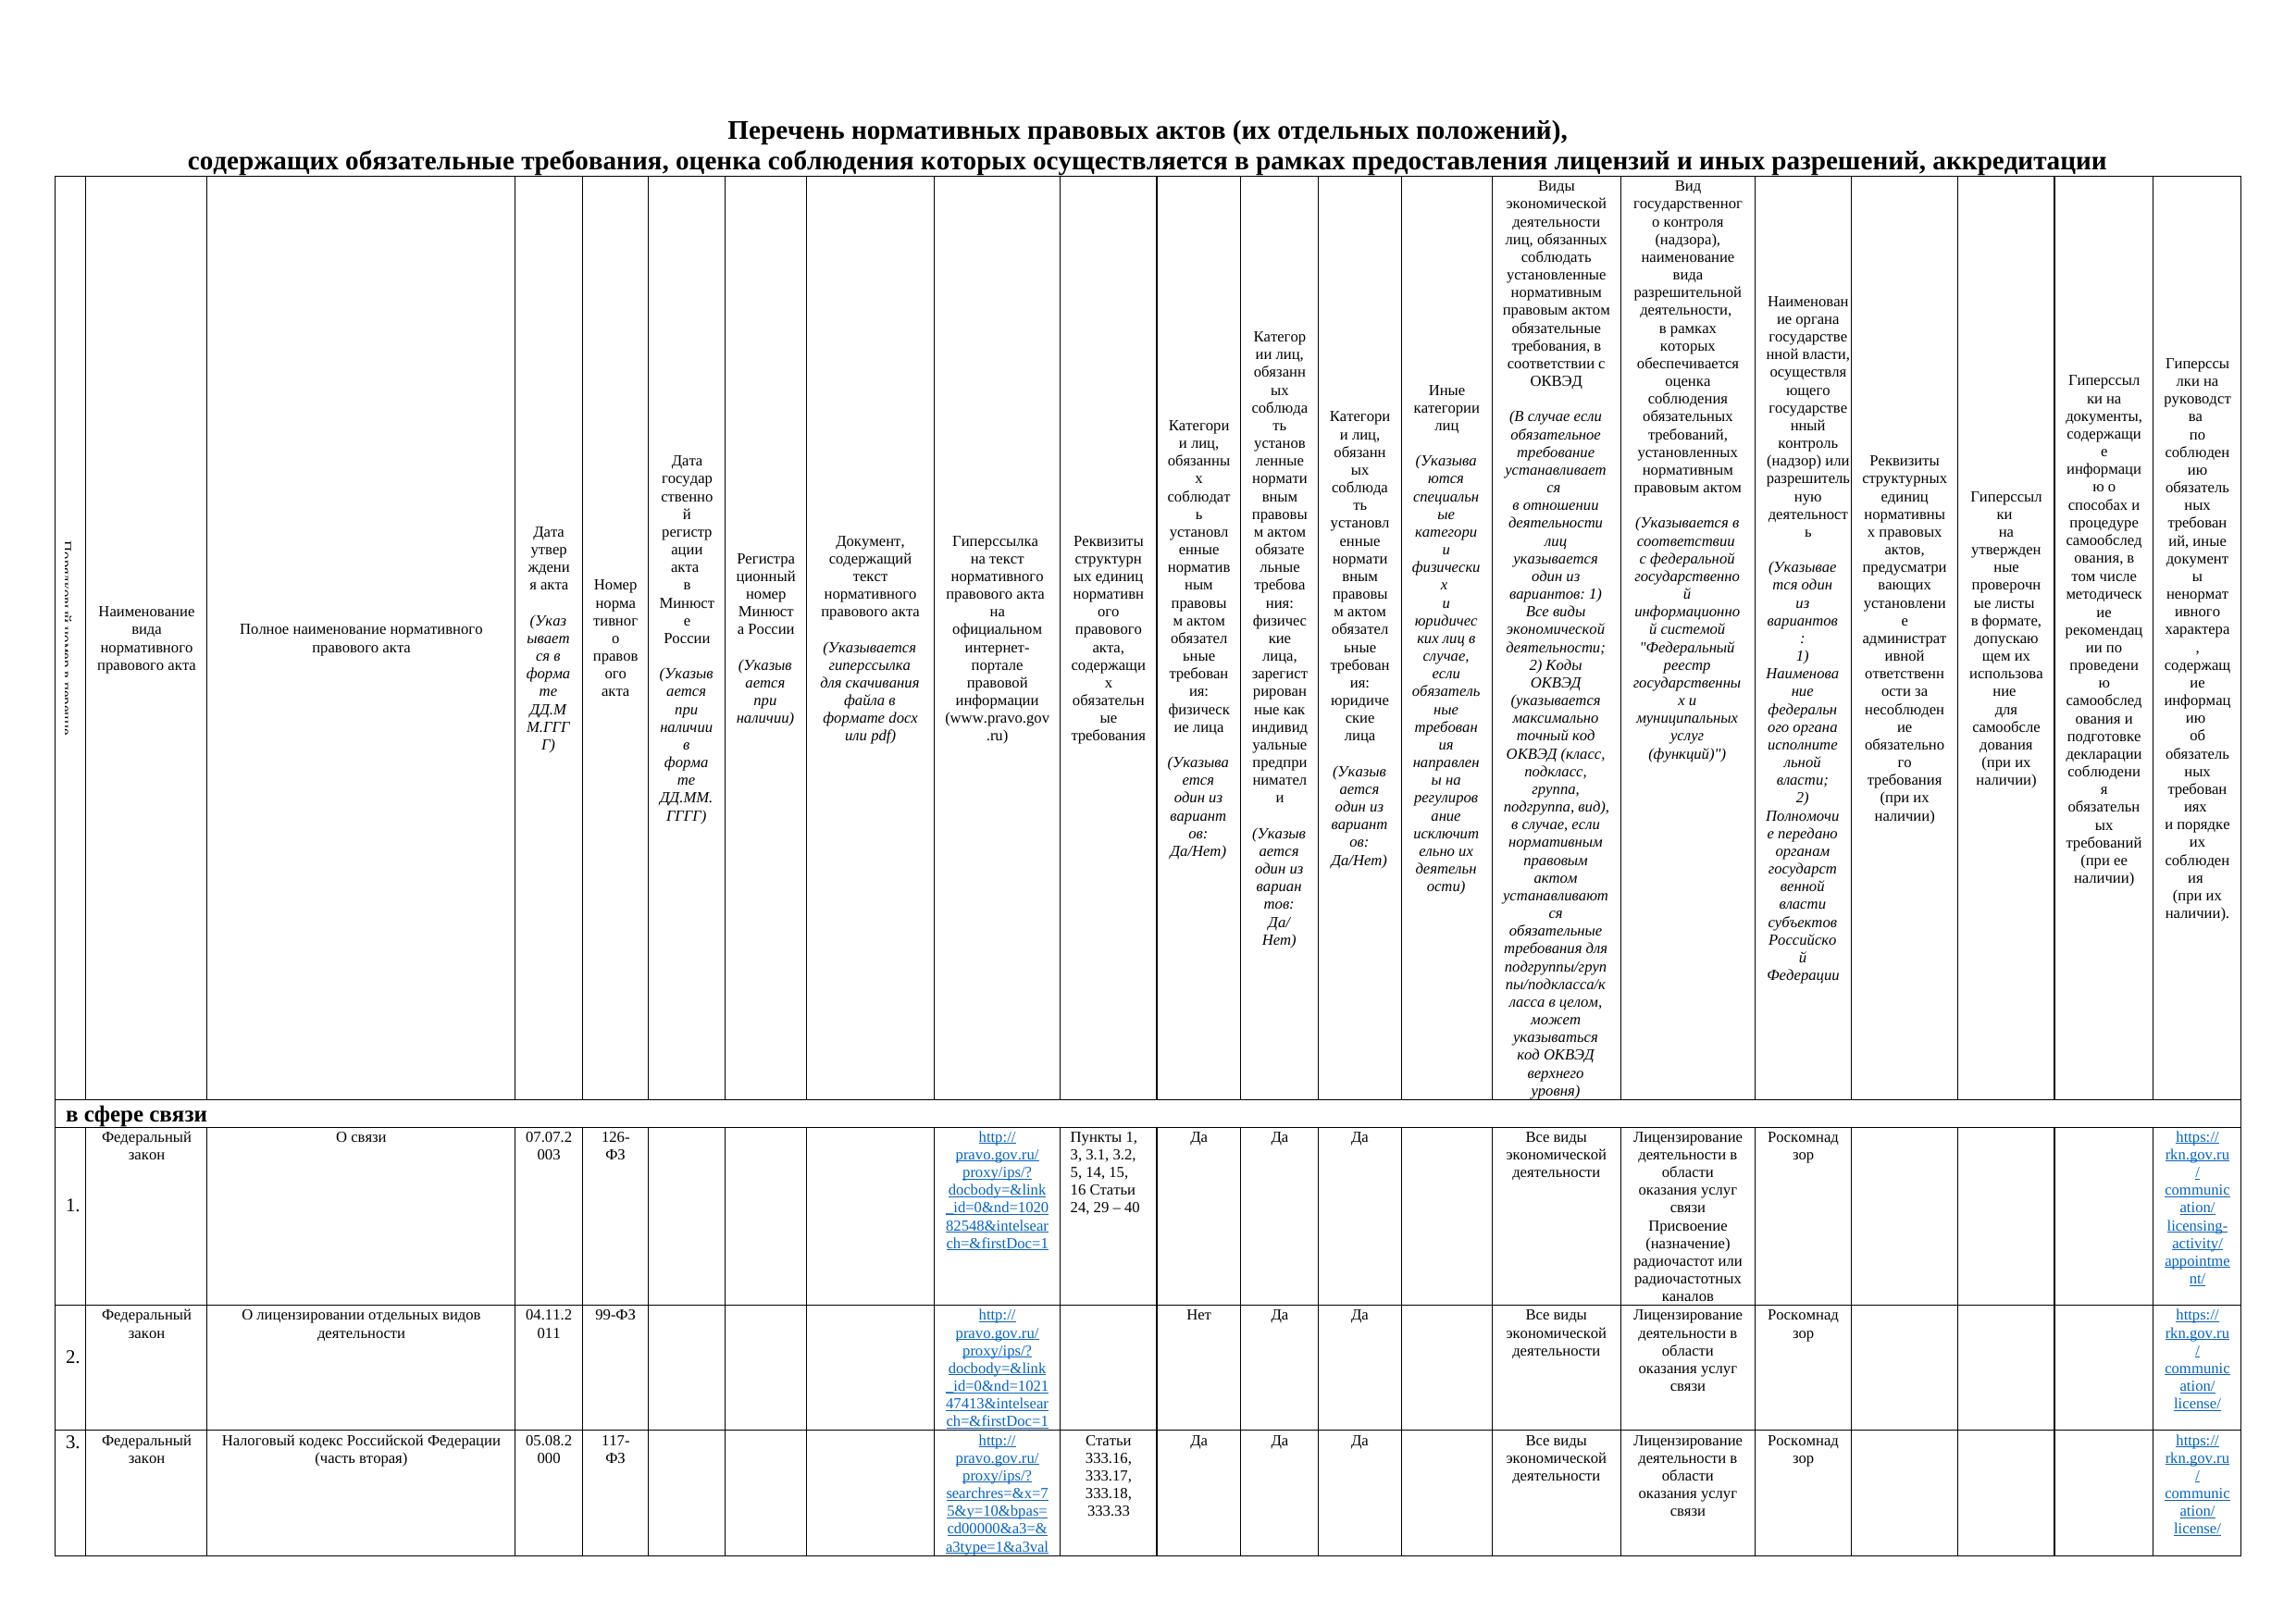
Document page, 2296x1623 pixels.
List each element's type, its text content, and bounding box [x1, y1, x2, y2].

table_header Гиперссылки на руководства по соблюдению обязательных требований, иные документы ненормативного характера, содержащие информацию об обязательных требованиях и порядке их соблюдения (при их наличии). [2153, 177, 2240, 1099]
table_cell [56, 1431, 85, 1555]
table_cell Да [1319, 1431, 1401, 1555]
table_cell [726, 1431, 806, 1555]
table_cell [1958, 1128, 2054, 1305]
table_cell Роскомнадзор [1756, 1128, 1851, 1305]
table_cell [1958, 1431, 2054, 1555]
table_cell https://rkn.gov.ru/communication/license/ [2153, 1306, 2240, 1430]
table_header Гиперссылки на утвержденные проверочные листы в формате, допускающем их использование для самообследования (при их наличии) [1958, 177, 2054, 1099]
table_cell [807, 1431, 934, 1555]
table_cell [649, 1306, 725, 1430]
table_header Полное наименование нормативного правового акта [207, 177, 515, 1099]
table_cell Все виды экономической деятельности [1493, 1128, 1620, 1305]
table_cell http://pravo.gov.ru/proxy/ips/?docbody=&link_id=0&nd=102147413&intelsearch=&firstDoc=1 [935, 1306, 1060, 1430]
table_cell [1493, 1431, 1620, 1555]
table_header Категории лиц, обязанных соблюдать установленные нормативным правовым актом обязательные требования: юридические лица (Указывается один из вариантов: Да/Нет) [1319, 177, 1401, 1099]
table_cell 04.11.2011 [515, 1306, 582, 1430]
table_cell [56, 1128, 85, 1305]
table_header Вид государственного контроля (надзора), наименование вида разрешительной деятельности, в рамках которых обеспечивается оценка соблюдения обязательных требований, установленных нормативным правовым актом (Указывается в соответствии с федеральной государственной информационной системой "Федеральный реестр государственных и муниципальных услуг (функций)") [1621, 177, 1755, 1099]
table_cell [935, 1431, 1060, 1555]
table_header Категории лиц, обязанных соблюдать установленные нормативным правовым актом обязательные требования: физические лица, зарегистрированные как индивидуальные предприниматели (Указывается один из вариантов: Да/Нет) [1241, 177, 1318, 1099]
table_cell 99-ФЗ [583, 1306, 648, 1430]
table_header Документ, содержащий текст нормативного правового акта (Указывается гиперссылка для скачивания файла в формате docx или pdf) [807, 177, 934, 1099]
table_header Виды экономической деятельности лиц, обязанных соблюдать установленные нормативным правовым актом обязательные требования, в соответствии с ОКВЭД (В случае если обязательное требование устанавливается в отношении деятельности лиц указывается один из вариантов: 1) Все виды экономической деятельности; 2) Коды ОКВЭД (указывается максимально точный код ОКВЭД (класс, подкласс, группа, подгруппа, вид), в случае, если нормативным правовым актом устанавливаются обязательные требования для подгруппы/группы/подкласса/класса в целом, может указываться код ОКВЭД верхнего уровня) [1493, 177, 1620, 1099]
table_cell https://rkn.gov.ru/communication/licensing-activity/appointment/ [2153, 1128, 2240, 1305]
table_cell Да [1241, 1306, 1318, 1430]
table_cell [2055, 1431, 2153, 1555]
table_cell Федеральный закон [86, 1128, 206, 1305]
table_header Порядковый номер в перечне [56, 177, 85, 1099]
table_cell [1402, 1431, 1492, 1555]
table_header Дата государственной регистрации акта в Минюсте России (Указывается при наличии в формате ДД.ММ.ГГГГ) [649, 177, 725, 1099]
table_cell Федеральный закон [86, 1306, 206, 1430]
table_cell [649, 1431, 725, 1555]
table_cell 05.08.2000 [515, 1431, 582, 1555]
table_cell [207, 1431, 515, 1555]
table_header Наименование органа государственной власти, осуществляющего государственный контроль (надзор) или разрешительную деятельность (Указывается один из вариантов: 1) Наименование федерального органа исполнительной власти; 2) Полномочие передано органам государственной власти субъектов Российской Федерации [1756, 177, 1851, 1099]
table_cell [1621, 1431, 1755, 1555]
table_cell [1852, 1306, 1957, 1430]
table_cell Пункты 1, 3, 3.1, 3.2, 5, 14, 15, 16 Статьи 24, 29 – 40 [1061, 1128, 1156, 1305]
table_header Иные категории лиц (Указываются специальные категории физических и юридических лиц в случае, если обязательные требования направлены на регулирование исключительно их деятельности) [1402, 177, 1492, 1099]
table_cell 07.07.2003 [515, 1128, 582, 1305]
table_header Реквизиты структурных единиц нормативных правовых актов, предусматривающих установление административной ответственности за несоблюдение обязательного требования (при их наличии) [1852, 177, 1957, 1099]
table_cell [726, 1128, 806, 1305]
table_cell Роскомнадзор [1756, 1306, 1851, 1430]
table_cell [807, 1306, 934, 1430]
table_cell Да [1158, 1431, 1240, 1555]
table_cell Да [1241, 1128, 1318, 1305]
text содержащих обязательные требования, оценка соблюдения которых осуществляется в рамках предоставления лицензий и иных разрешений, аккредитации [55, 144, 2240, 176]
table_header Реквизиты структурных единиц нормативного правового акта, содержащих обязательные требования [1061, 177, 1156, 1099]
table_cell [649, 1128, 725, 1305]
table_cell Лицензирование деятельности в области оказания услуг связи [1621, 1306, 1755, 1430]
table_header Дата утверждения акта (Указывается в формате ДД.ММ.ГГГГ) [515, 177, 582, 1099]
table_cell [1958, 1306, 2054, 1430]
table_cell Все виды экономической деятельности [1493, 1306, 1620, 1430]
table_cell в сфере связи [56, 1100, 2240, 1126]
table_cell Да [1158, 1128, 1240, 1305]
table_header Регистрационный номер Минюста России (Указывается при наличии) [726, 177, 806, 1099]
table_cell [56, 1306, 85, 1430]
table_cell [1061, 1431, 1156, 1555]
table_cell Лицензирование деятельности в области оказания услуг связи Присвоение (назначение) радиочастот или радиочастотных каналов [1621, 1128, 1755, 1305]
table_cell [2153, 1431, 2240, 1555]
table_cell Федеральный закон [86, 1431, 206, 1555]
table_cell О связи [207, 1128, 515, 1305]
table_cell [1402, 1306, 1492, 1430]
table_cell Роскомнадзор [1756, 1431, 1851, 1555]
table_cell http://pravo.gov.ru/proxy/ips/?docbody=&link_id=0&nd=102082548&intelsearch=&firstDoc=1 [935, 1128, 1060, 1305]
table_cell [1402, 1128, 1492, 1305]
table_cell 126-ФЗ [583, 1128, 648, 1305]
text Перечень нормативных правовых актов (их отдельных положений), [55, 114, 2240, 144]
table_cell 117-ФЗ [583, 1431, 648, 1555]
table_cell [726, 1306, 806, 1430]
table_cell Нет [1158, 1306, 1240, 1430]
table_cell [1061, 1306, 1156, 1430]
table_header Гиперссылка на текст нормативного правового акта на официальном интернет-портале правовой информации (www.pravo.gov.ru) [935, 177, 1060, 1099]
table_header Гиперссылки на документы, содержащие информацию о способах и процедуре самообследования, в том числе методические рекомендации по проведению самообследования и подготовке декларации соблюдения обязательных требований (при ее наличии) [2055, 177, 2153, 1099]
table_header Категории лиц, обязанных соблюдать установленные нормативным правовым актом обязательные требования: физические лица (Указывается один из вариантов: Да/Нет) [1158, 177, 1240, 1099]
table_cell Да [1241, 1431, 1318, 1555]
table_cell [1852, 1431, 1957, 1555]
table_header Наименование вида нормативного правового акта [86, 177, 206, 1099]
table_cell Да [1319, 1128, 1401, 1305]
table_cell [2055, 1128, 2153, 1305]
table_cell О лицензировании отдельных видов деятельности [207, 1306, 515, 1430]
table_cell [1852, 1128, 1957, 1305]
table_header Номер нормативного правового акта [583, 177, 648, 1099]
table_cell Да [1319, 1306, 1401, 1430]
table_cell [2055, 1306, 2153, 1430]
table_cell [807, 1128, 934, 1305]
